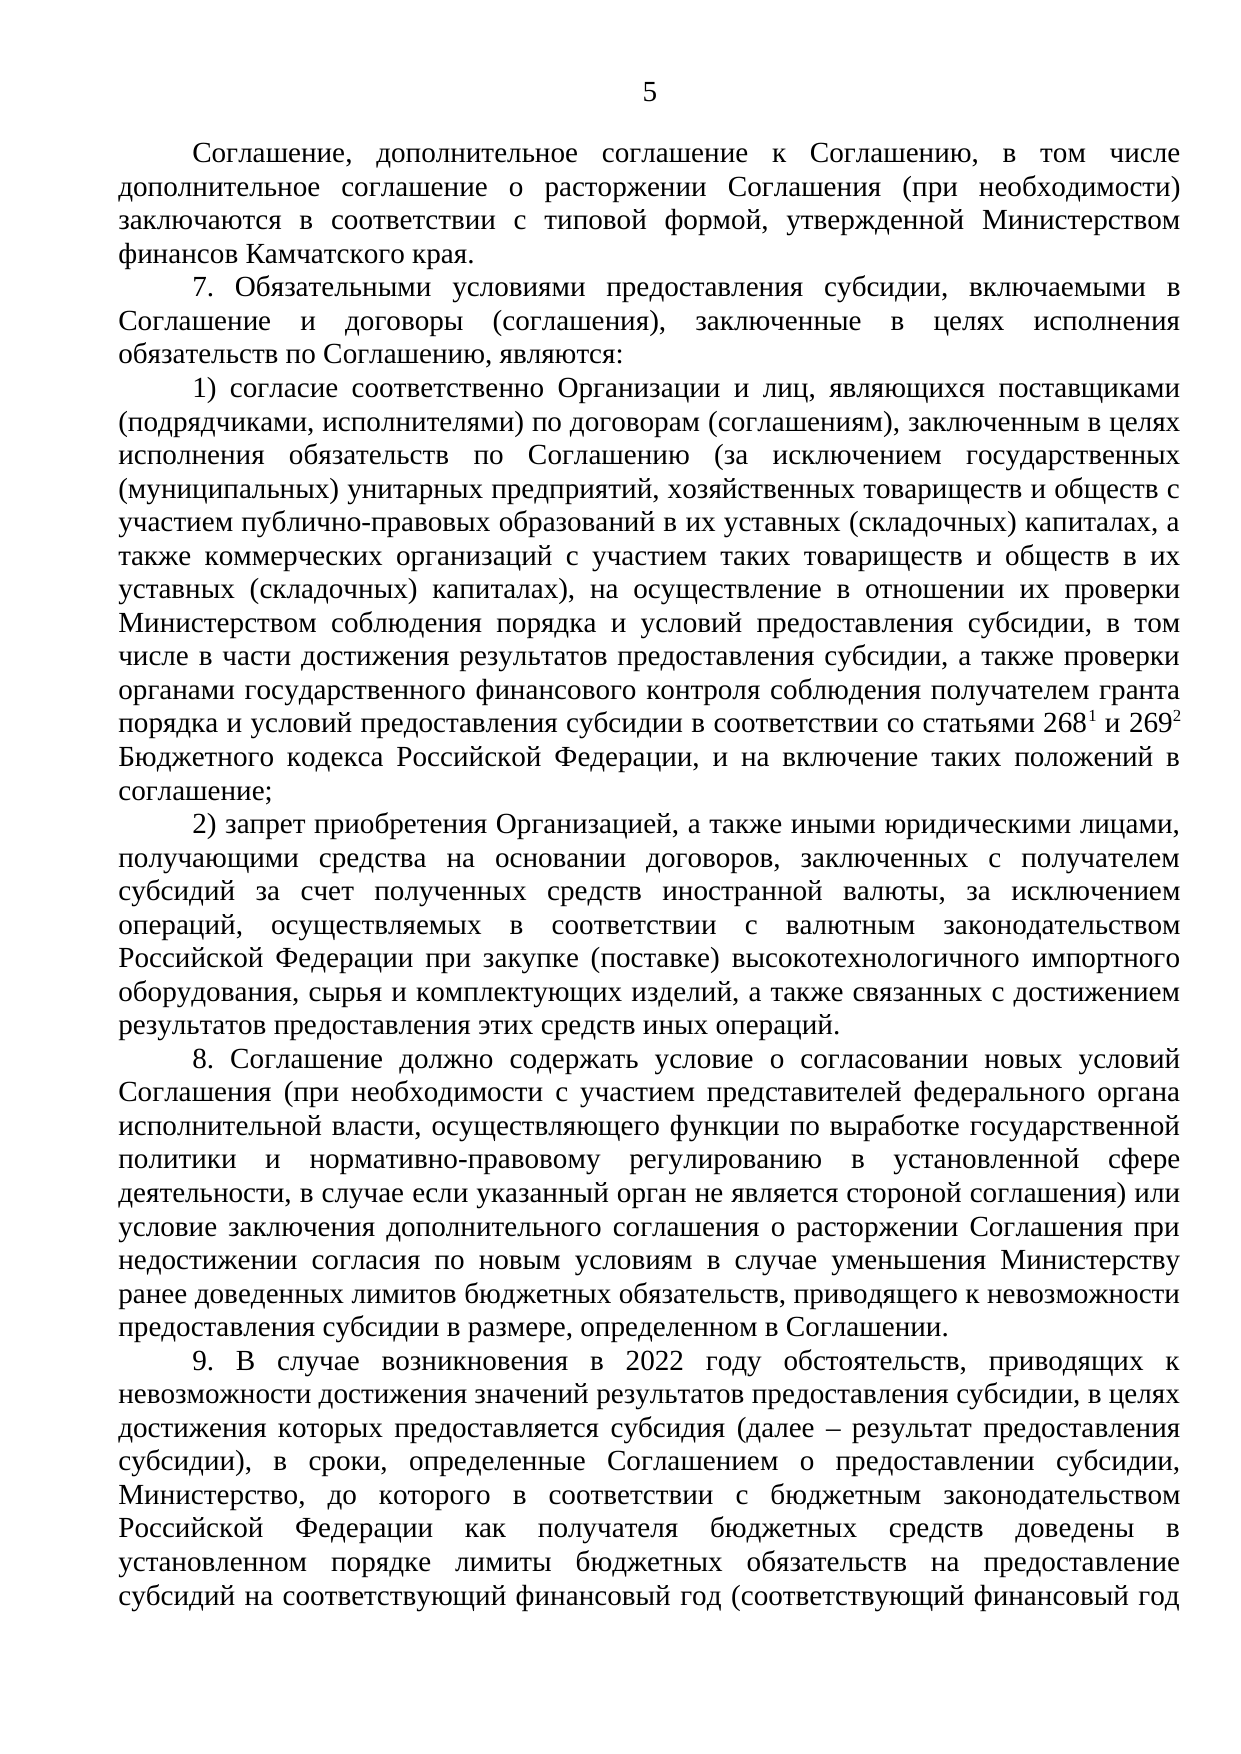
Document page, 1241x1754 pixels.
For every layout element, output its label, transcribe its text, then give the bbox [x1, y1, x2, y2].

text 1) согласие соответственно Организации и лиц, являющихся поставщиками (подрядчиками, исполнителями) по договорам (соглашениям), заключенным в целях исполнения обязательств по Соглашению (за исключением государственных (муниципальных) унитарных предприятий, хозяйственных товариществ и обществ с участием публично-правовых образований в их уставных (складочных) капиталах, а также коммерческих организаций с участием таких товариществ и обществ в их уставных (складочных) капиталах), на осуществление в отношении их проверки Министерством соблюдения порядка и условий предоставления субсидии, в том числе в части достижения результатов предоставления субсидии, а также проверки органами государственного финансового контроля соблюдения получателем гранта порядка и условий предоставления субсидии в соответствии со статьями 2681 и 2692 Бюджетного кодекса Российской Федерации, и на включение таких положений в соглашение; [118, 370, 1181, 806]
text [118, 1343, 1181, 1611]
text 8. Соглашение должно содержать условие о согласовании новых условий Соглашения (при необходимости с участием представителей федерального органа исполнительной власти, осуществляющего функции по выработке государственной политики и нормативно-правовому регулированию в установленной сфере деятельности, в случае если указанный орган не является стороной соглашения) или условие заключения дополнительного соглашения о расторжении Соглашения при недостижении согласия по новым условиям в случае уменьшения Министерству ранее доведенных лимитов бюджетных обязательств, приводящего к невозможности предоставления субсидии в размере, определенном в Соглашении. [118, 1041, 1181, 1343]
text 7. Обязательными условиями предоставления субсидии, включаемыми в Соглашение и договоры (соглашения), заключенные в целях исполнения обязательств по Соглашению, являются: [118, 269, 1181, 370]
text 2) запрет приобретения Организацией, а также иными юридическими лицами, получающими средства на основании договоров, заключенных с получателем субсидий за счет полученных средств иностранной валюты, за исключением операций, осуществляемых в соответствии с валютным законодательством Российской Федерации при закупке (поставке) высокотехнологичного импортного оборудования, сырья и комплектующих изделий, а также связанных с достижением результатов предоставления этих средств иных операций. [118, 806, 1181, 1041]
text Соглашение, дополнительное соглашение к Соглашению, в том числе дополнительное соглашение о расторжении Соглашения (при необходимости) заключаются в соответствии с типовой формой, утвержденной Министерством финансов Камчатского края. [118, 135, 1181, 269]
